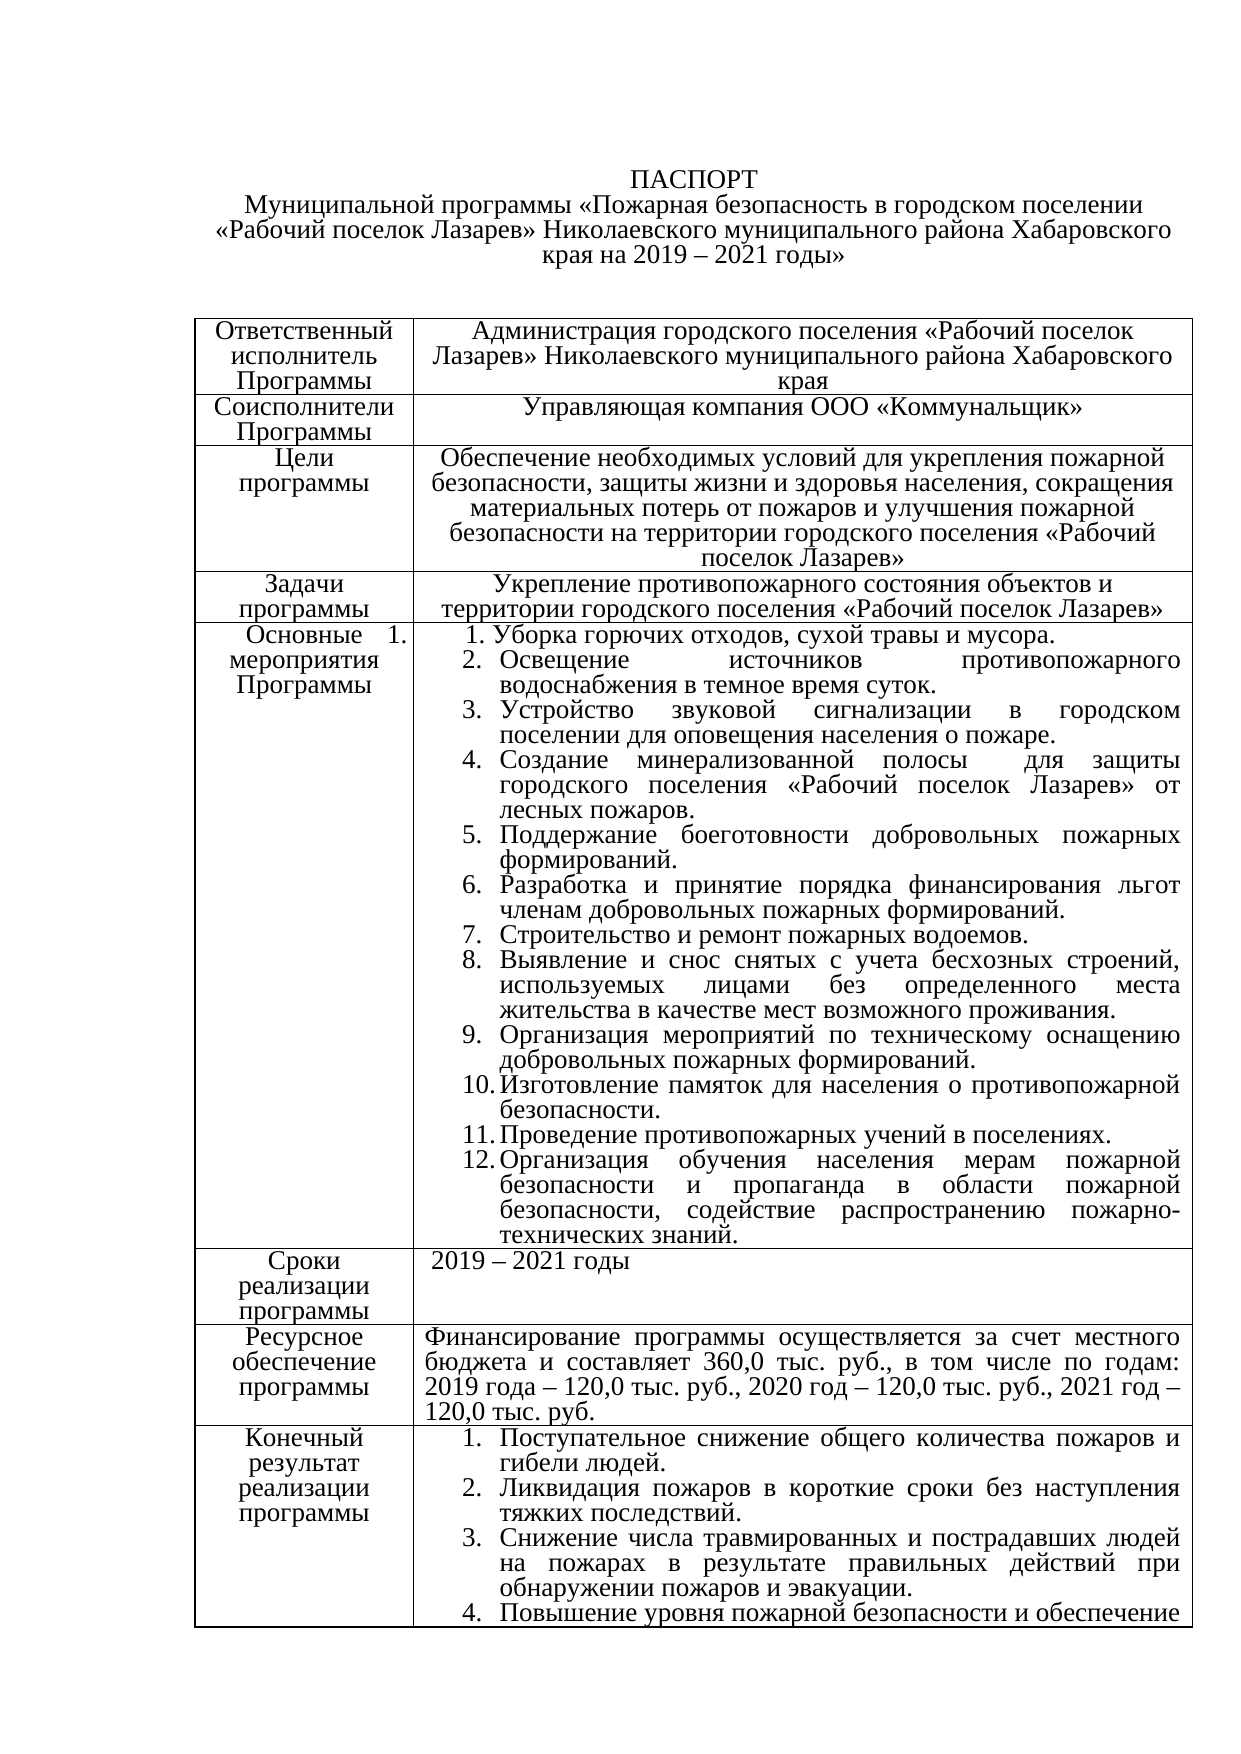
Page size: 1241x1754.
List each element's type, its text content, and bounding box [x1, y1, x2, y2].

table_cell Цели программы [196, 446, 413, 571]
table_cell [414, 1426, 1192, 1626]
table_header Администрация городского поселения «Рабочий поселок Лазарев» Николаевского муниципального района Хабаровского края [414, 319, 1192, 394]
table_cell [196, 1426, 413, 1626]
table_cell Ресурсное обеспечение программы [196, 1325, 413, 1425]
table_cell Управляющая компания ООО «Коммунальщик» [414, 395, 1192, 445]
table_cell Финансирование программы осуществляется за счет местного бюджета и составляет 360,0 тыс. руб., в том числе по годам: 2019 года – 120,0 тыс. руб., 2020 год – 120,0 тыс. руб., 2021 год – 120,0 тыс. руб. [414, 1325, 1192, 1425]
table_cell Сроки реализации программы [196, 1249, 413, 1324]
table_cell Обеспечение необходимых условий для укрепления пожарной безопасности, защиты жизни и здоровья населения, сокращения материальных потерь от пожаров и улучшения пожарной безопасности на территории городского поселения «Рабочий поселок Лазарев» [414, 446, 1192, 571]
table_cell Основные мероприятия Программы [196, 623, 413, 1248]
table_cell Укрепление противопожарного состояния объектов и территории городского поселения «Рабочий поселок Лазарев» [414, 572, 1192, 622]
table_cell 1. Уборка горючих отходов, сухой травы и мусора. Освещение источников противопожарного водоснабжения в темное время суток. Устройство звуковой сигнализации в городском поселении для оповещения населения о пожаре. Создание минерализованной полосы для защиты городского поселения «Рабочий поселок Лазарев» от лесных пожаров. Поддержание боеготовности добровольных пожарных формирований. Разработка и принятие порядка финансирования льгот членам добровольных пожарных формирований. Строительство и ремонт пожарных водоемов. Выявление и снос снятых с учета бесхозных строений, используемых лицами без определенного места жительства в качестве мест возможного проживания. Организация мероприятий по техническому оснащению добровольных пожарных формирований. Изготовление памяток для населения о противопожарной безопасности. Проведение противопожарных учений в поселениях. Организация обучения населения мерам пожарной безопасности и пропаганда в области пожарной безопасности, содействие распространению пожарно-технических знаний. [414, 623, 1192, 1248]
table_cell Задачи программы [196, 572, 413, 622]
table_header Ответственный исполнитель Программы [196, 319, 413, 394]
table_cell 2019 – 2021 годы [414, 1249, 1192, 1324]
text ПАСПОРТ [206, 168, 1181, 193]
text Муниципальной программы «Пожарная безопасность в городском поселении «Рабочий поселок Лазарев» Николаевского муниципального района Хабаровского края на 2019 – 2021 годы» [206, 193, 1181, 268]
table_cell Соисполнители Программы [196, 395, 413, 445]
